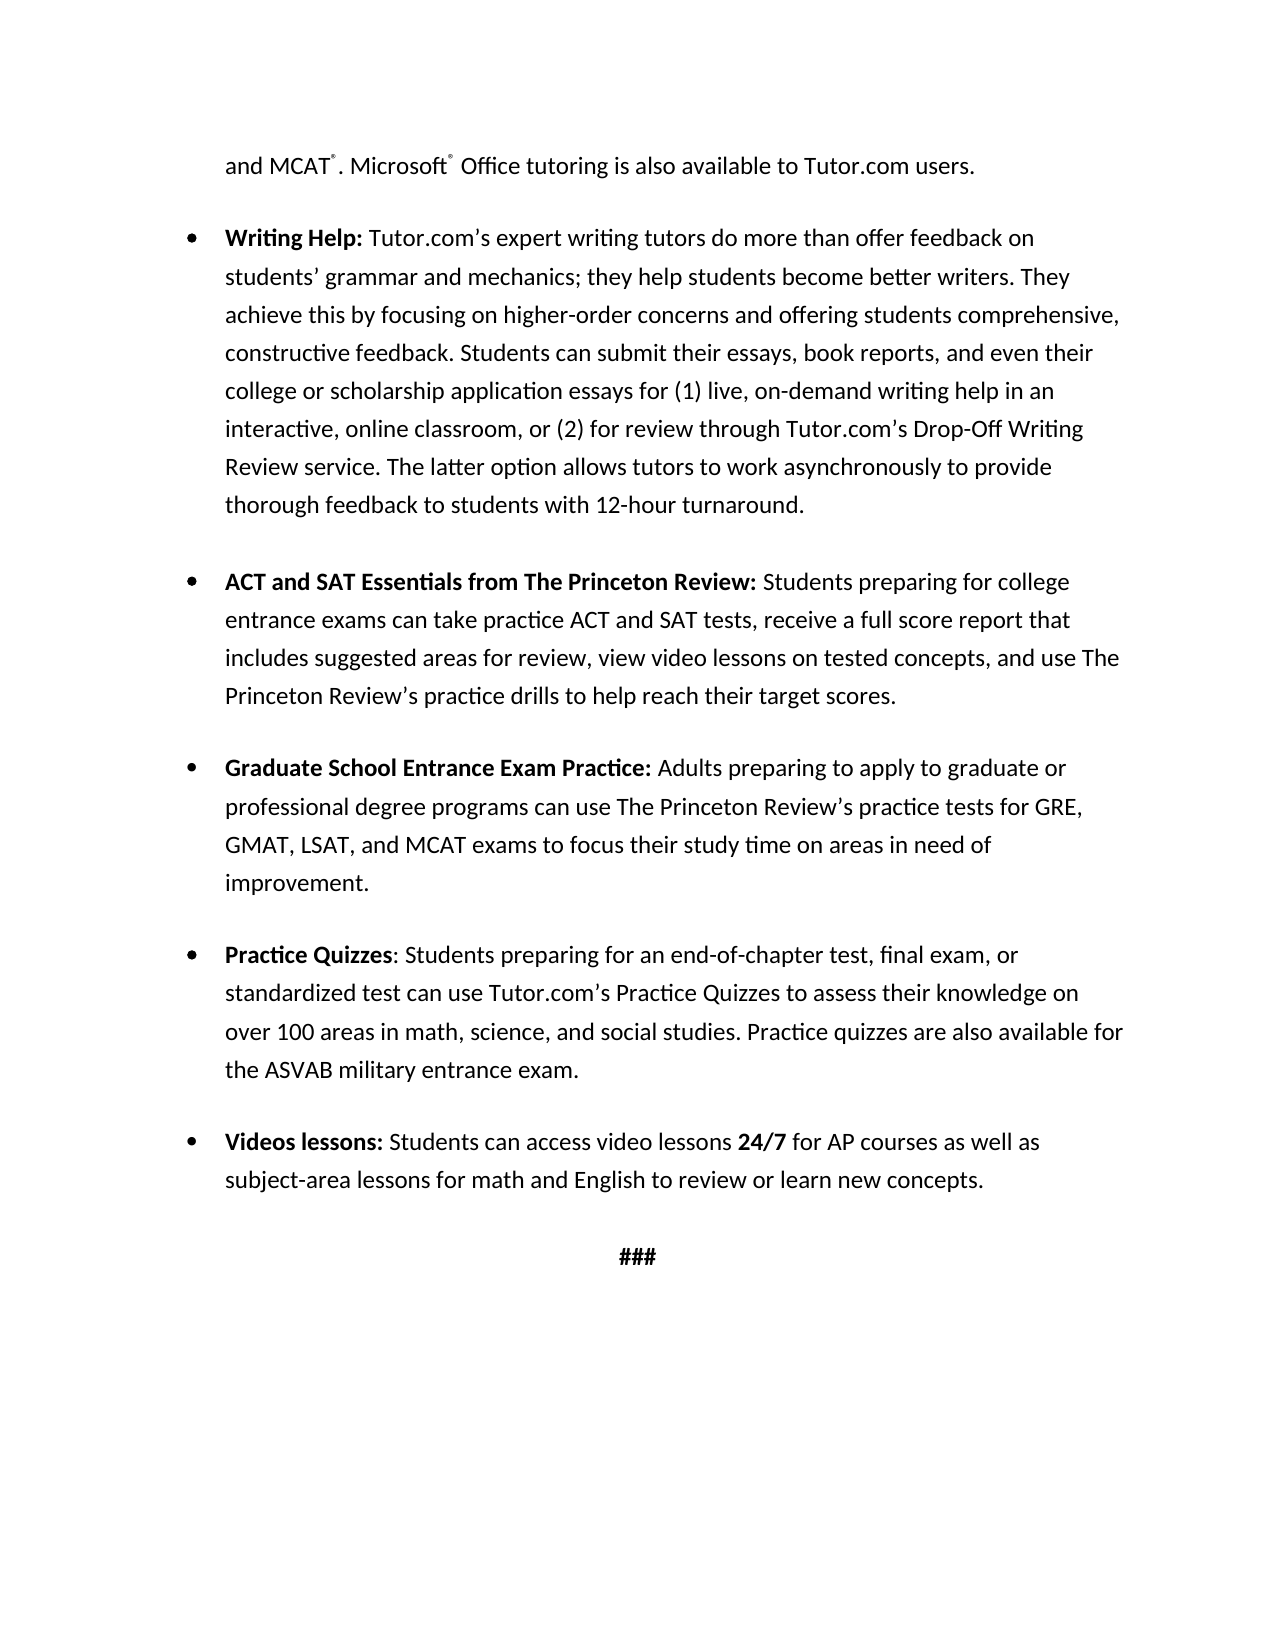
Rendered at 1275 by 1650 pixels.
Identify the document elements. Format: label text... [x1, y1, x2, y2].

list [187, 150, 1125, 216]
list Writing Help: Tutor.com’s expert writing tutors do more than offer feedback on students’ grammar and mechanics; they help students become better writers. They achieve this by focusing on higher-order concerns and offering students comprehensive, constructive feedback. Students can submit their essays, book reports, and even their college or scholarship application essays for (1) live, on-demand writing help in an interactive, online classroom, or (2) for review through Tutor.com’s Drop-Off Writing Review service. The latter option allows tutors to work asynchronously to provide thorough feedback to students with 12-hour turnaround. [187, 222, 1125, 520]
list Practice Quizzes: Students preparing for an end-of-chapter test, final exam, or standardized test can use Tutor.com’s Practice Quizzes to assess their knowledge on over 100 areas in math, science, and social studies. Practice quizzes are also available for the ASVAB military entrance exam. [187, 939, 1125, 1119]
text ### [150, 1241, 1125, 1271]
list ACT and SAT Essentials from The Princeton Review: Students preparing for college entrance exams can take practice ACT and SAT tests, receive a full score report that includes suggested areas for review, view video lessons on tested concepts, and use The Princeton Review’s practice drills to help reach their target scores. [187, 566, 1125, 746]
list Videos lessons: Students can access video lessons 24/7 for AP courses as well as subject-area lessons for math and English to review or learn new concepts. [187, 1126, 1125, 1195]
list Graduate School Entrance Exam Practice: Adults preparing to apply to graduate or professional degree programs can use The Princeton Review’s practice tests for GRE, GMAT, LSAT, and MCAT exams to focus their study time on areas in need of improvement. [187, 752, 1125, 932]
